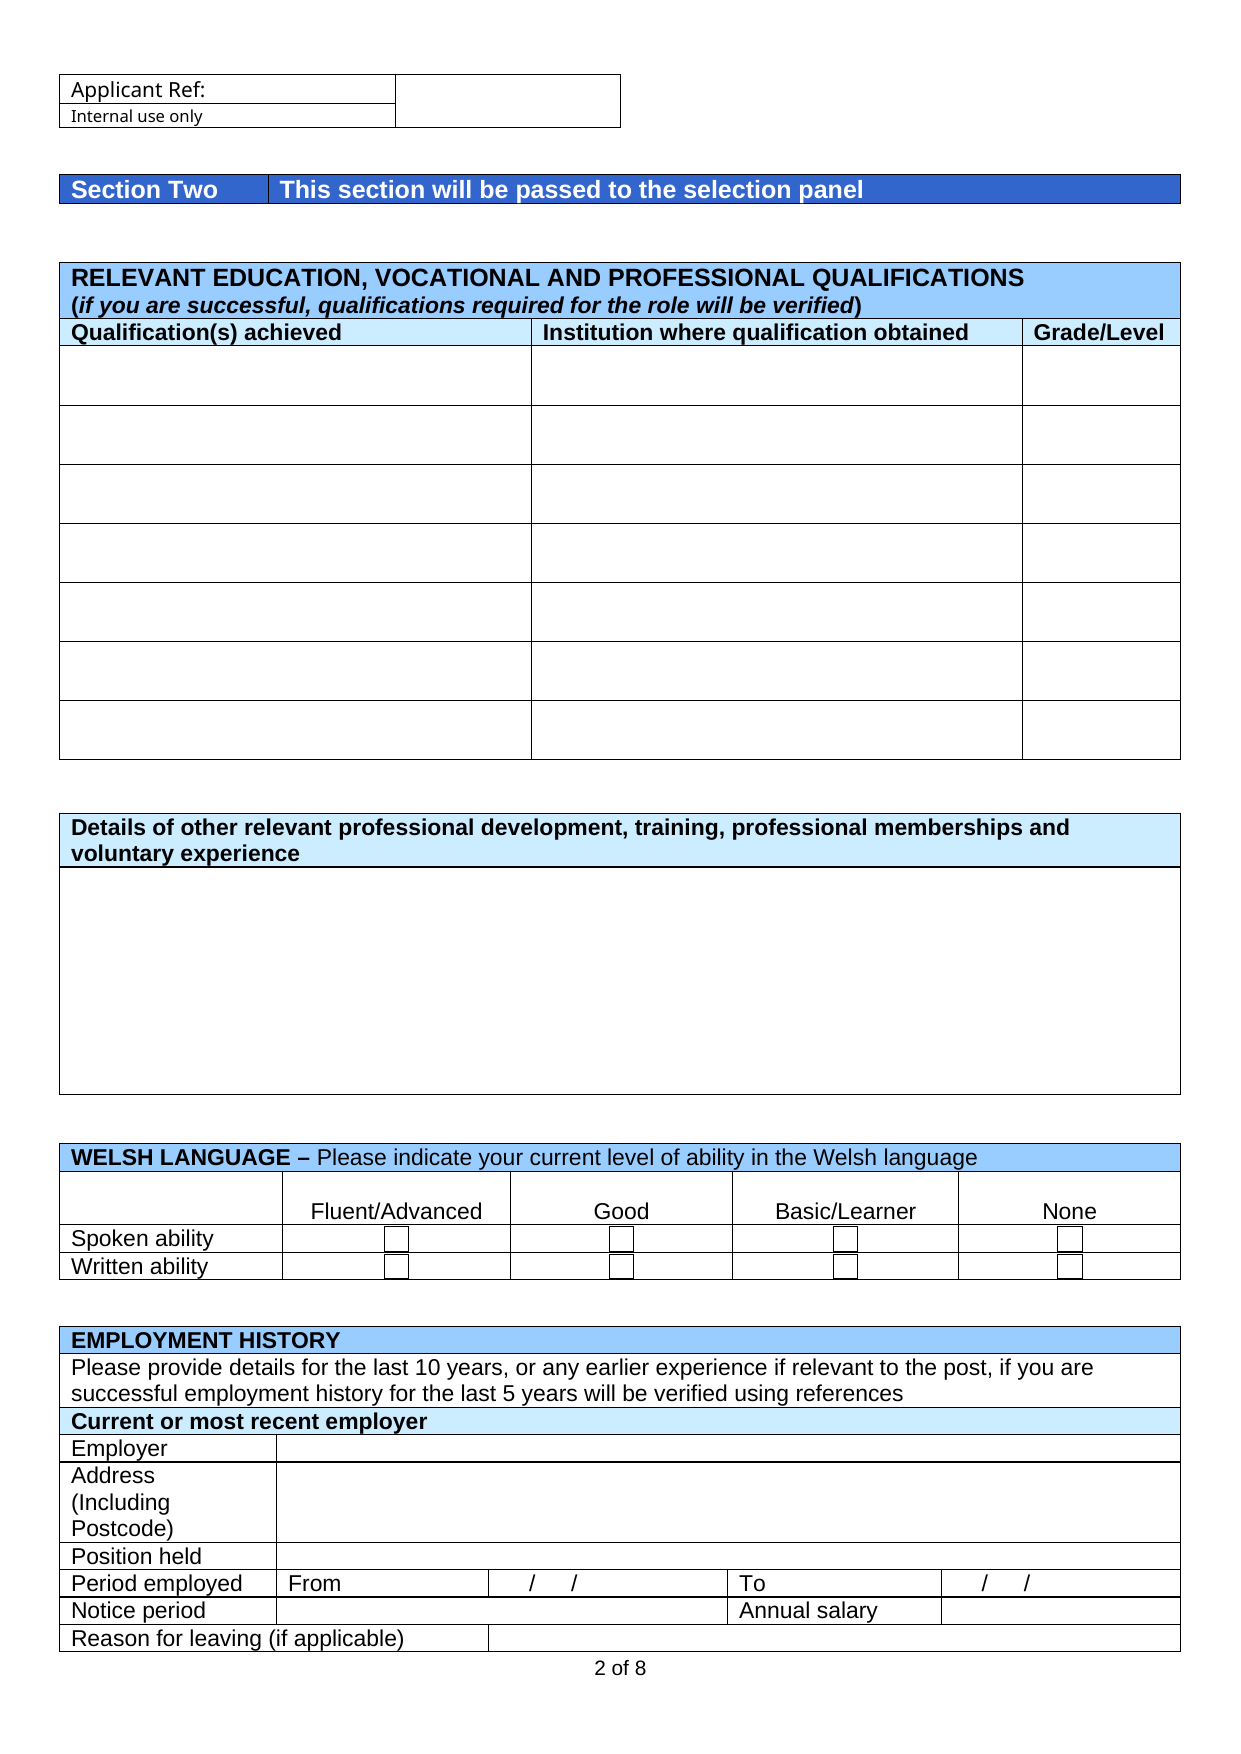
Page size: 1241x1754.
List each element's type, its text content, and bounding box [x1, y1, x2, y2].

table_cell Address (Including Postcode) [60, 1463, 276, 1542]
table_cell [733, 1253, 958, 1279]
table_cell [60, 868, 1180, 1094]
table_cell [511, 1253, 732, 1279]
table_cell [959, 1225, 1180, 1252]
table_cell Employer [60, 1435, 276, 1461]
table_cell [532, 642, 1022, 700]
table_cell [60, 406, 531, 463]
table_cell [733, 1225, 958, 1252]
table_cell Position held [60, 1543, 276, 1569]
table_header Details of other relevant professional development, training, professional memberships and voluntary experience [60, 814, 1180, 866]
table_cell To [728, 1570, 941, 1596]
table_cell None [959, 1172, 1180, 1224]
table_cell Notice period [60, 1598, 276, 1624]
table_cell [1023, 406, 1180, 463]
table_cell [1023, 346, 1180, 404]
table_cell [277, 1435, 1180, 1461]
table_cell [489, 1625, 1180, 1651]
table_cell [1023, 583, 1180, 641]
table_cell [283, 1253, 510, 1279]
table_cell Written ability [60, 1253, 282, 1279]
table_cell [532, 524, 1022, 582]
table_cell [532, 701, 1022, 759]
table_cell Institution where qualification obtained [532, 319, 1022, 345]
table_cell Please provide details for the last 10 years, or any earlier experience if relevant to the post, if you are successful employment history for the last 5 years will be verified using references [60, 1354, 1180, 1407]
table_cell Grade/Level [1023, 319, 1180, 345]
table_cell Good [511, 1172, 732, 1224]
table_cell [277, 1463, 1180, 1542]
table_cell Period employed [60, 1570, 276, 1596]
table_cell [1023, 642, 1180, 700]
table_cell Qualification(s) achieved [60, 319, 531, 345]
table_cell / / [942, 1570, 1180, 1596]
table_cell From [277, 1570, 488, 1596]
table_cell [511, 1225, 732, 1252]
table_cell Fluent/Advanced [283, 1172, 510, 1224]
table_cell [532, 583, 1022, 641]
table_cell [60, 465, 531, 523]
table_cell [532, 465, 1022, 523]
table_header EMPLOYMENT HISTORY [60, 1327, 1180, 1353]
table_cell Reason for leaving (if applicable) [60, 1625, 488, 1651]
table_cell [60, 1172, 282, 1224]
table_header WELSH LANGUAGE – Please indicate your current level of ability in the Welsh language [60, 1144, 1180, 1171]
table_cell [60, 583, 531, 641]
table_cell [60, 346, 531, 404]
table_cell [60, 524, 531, 582]
table_cell Current or most recent employer [60, 1408, 1180, 1434]
table_cell [1023, 524, 1180, 582]
table_cell Basic/Learner [733, 1172, 958, 1224]
table_cell [60, 701, 531, 759]
table_cell Annual salary [728, 1598, 941, 1624]
table_cell [1023, 465, 1180, 523]
table_cell [277, 1598, 727, 1624]
table_cell [283, 1225, 510, 1252]
table_header This section will be passed to the selection panel [269, 175, 1180, 203]
table_cell [942, 1598, 1180, 1624]
table_cell [60, 642, 531, 700]
table_cell [277, 1543, 1180, 1569]
table_cell [532, 346, 1022, 404]
table_header Section Two [60, 175, 268, 203]
table_cell [1023, 701, 1180, 759]
table_cell [532, 406, 1022, 463]
table_cell [959, 1253, 1180, 1279]
table_cell / / [489, 1570, 727, 1596]
table_cell Spoken ability [60, 1225, 282, 1252]
table_header RELEVANT EDUCATION, VOCATIONAL AND PROFESSIONAL QUALIFICATIONS (if you are successful, qualifications required for the role will be verified) [60, 263, 1180, 318]
